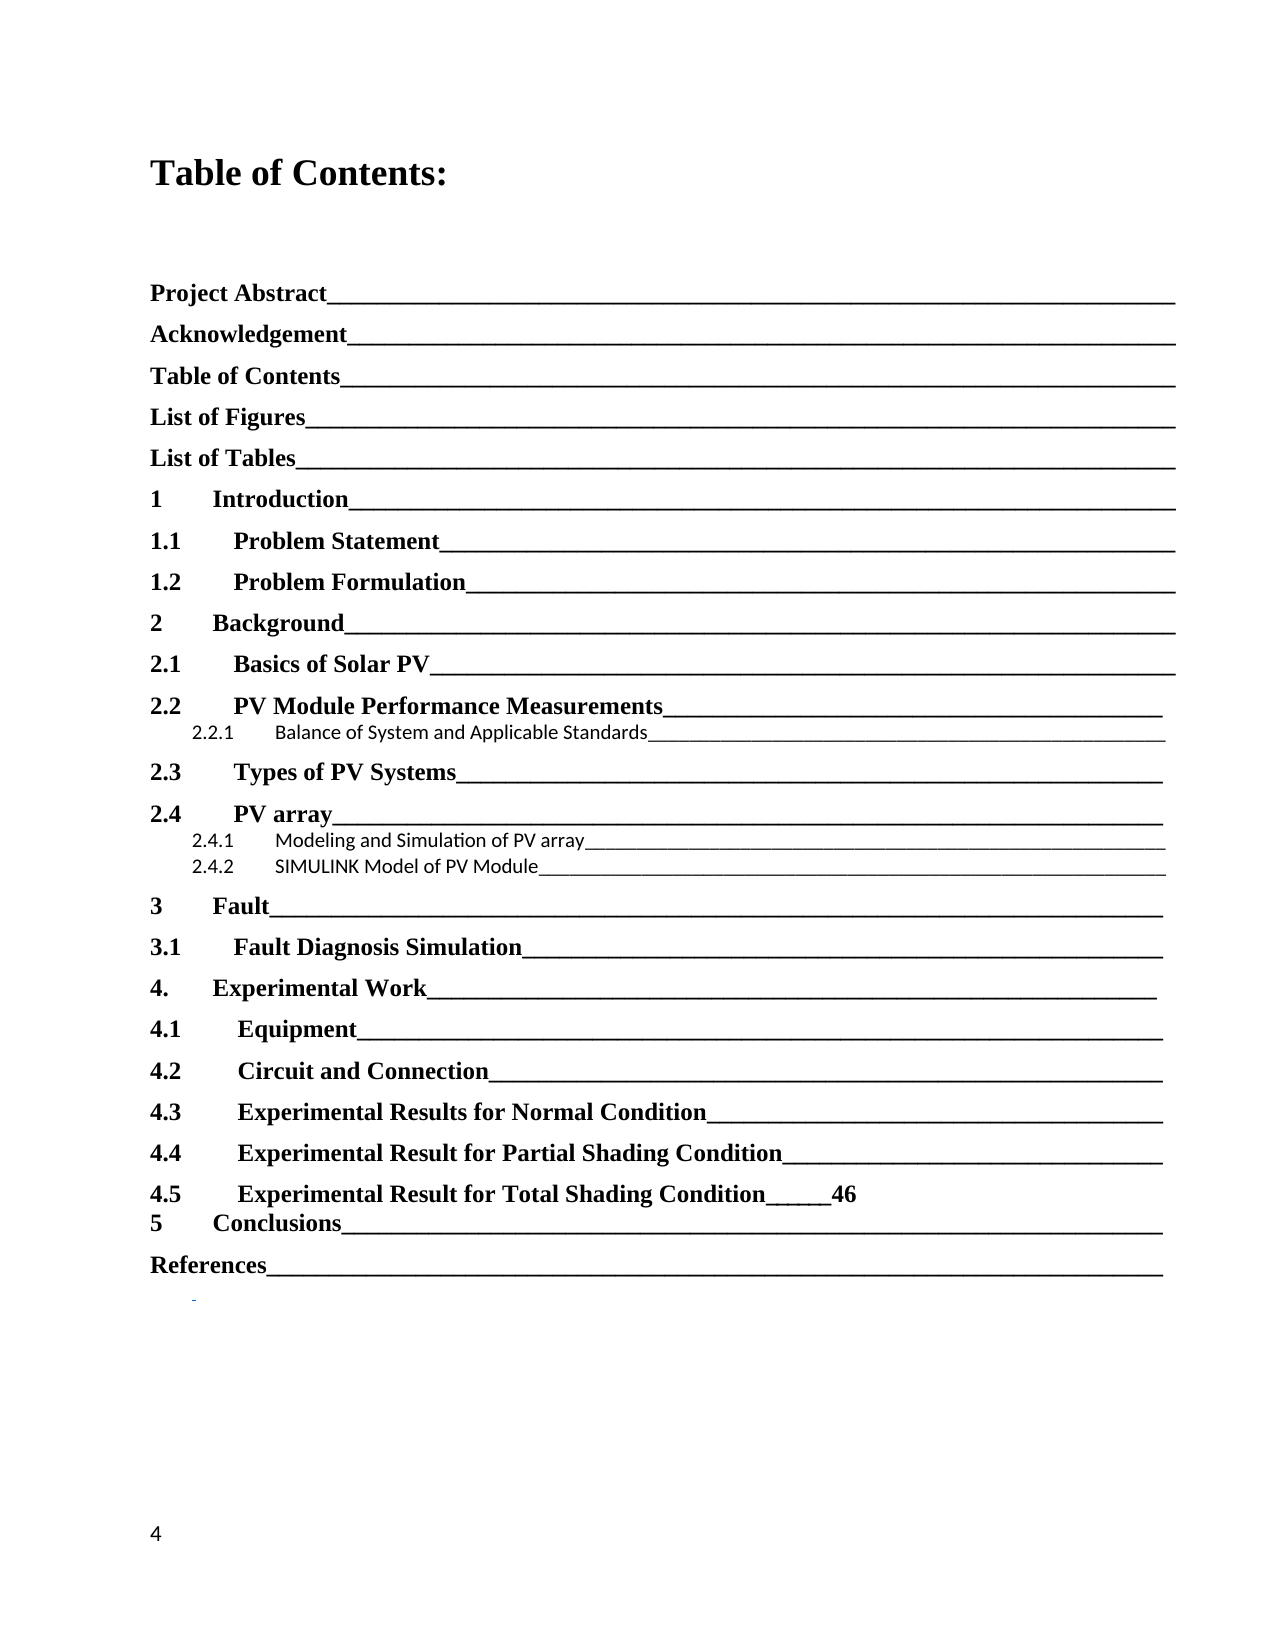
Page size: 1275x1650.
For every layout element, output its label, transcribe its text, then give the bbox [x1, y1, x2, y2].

text Table of Contents: [150, 150, 1125, 193]
